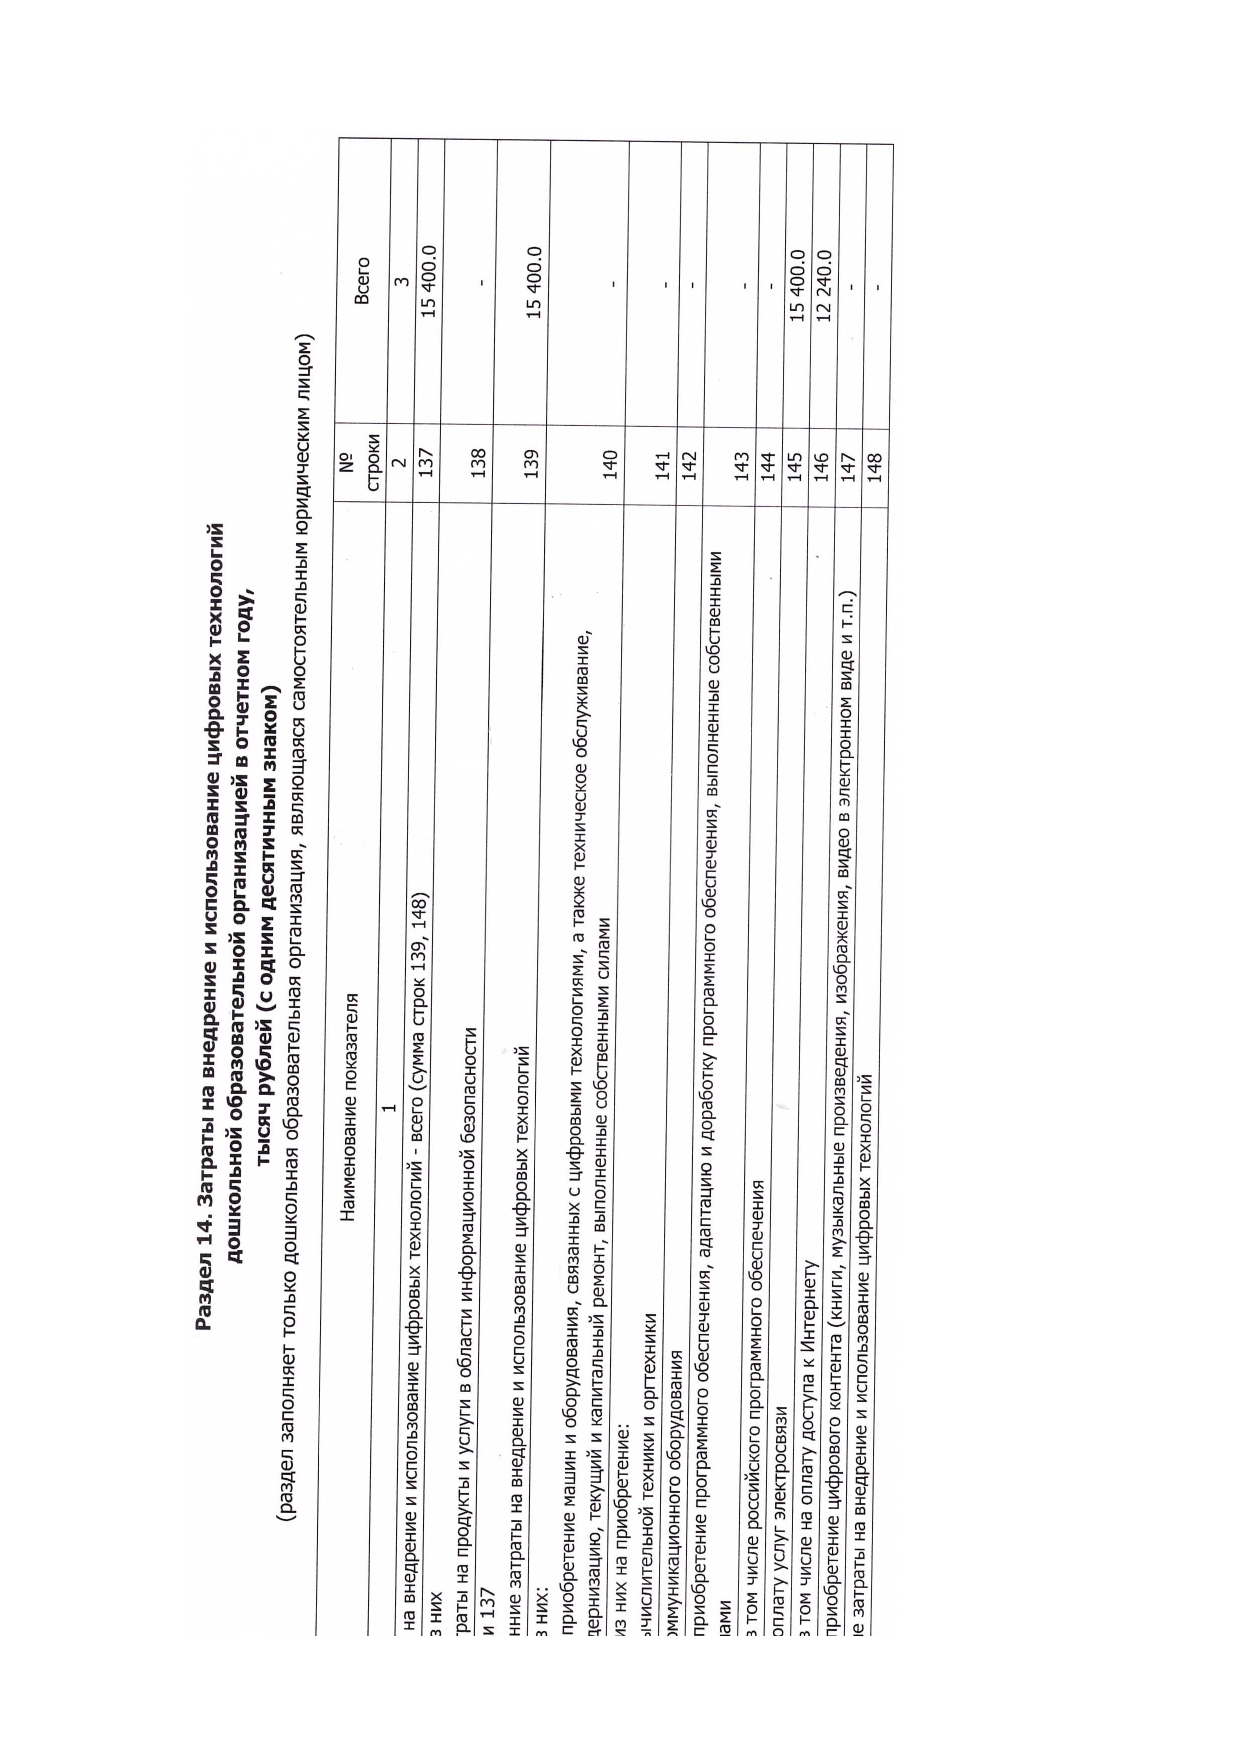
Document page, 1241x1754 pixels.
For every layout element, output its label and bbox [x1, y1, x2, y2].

picture [177, 118, 907, 1636]
